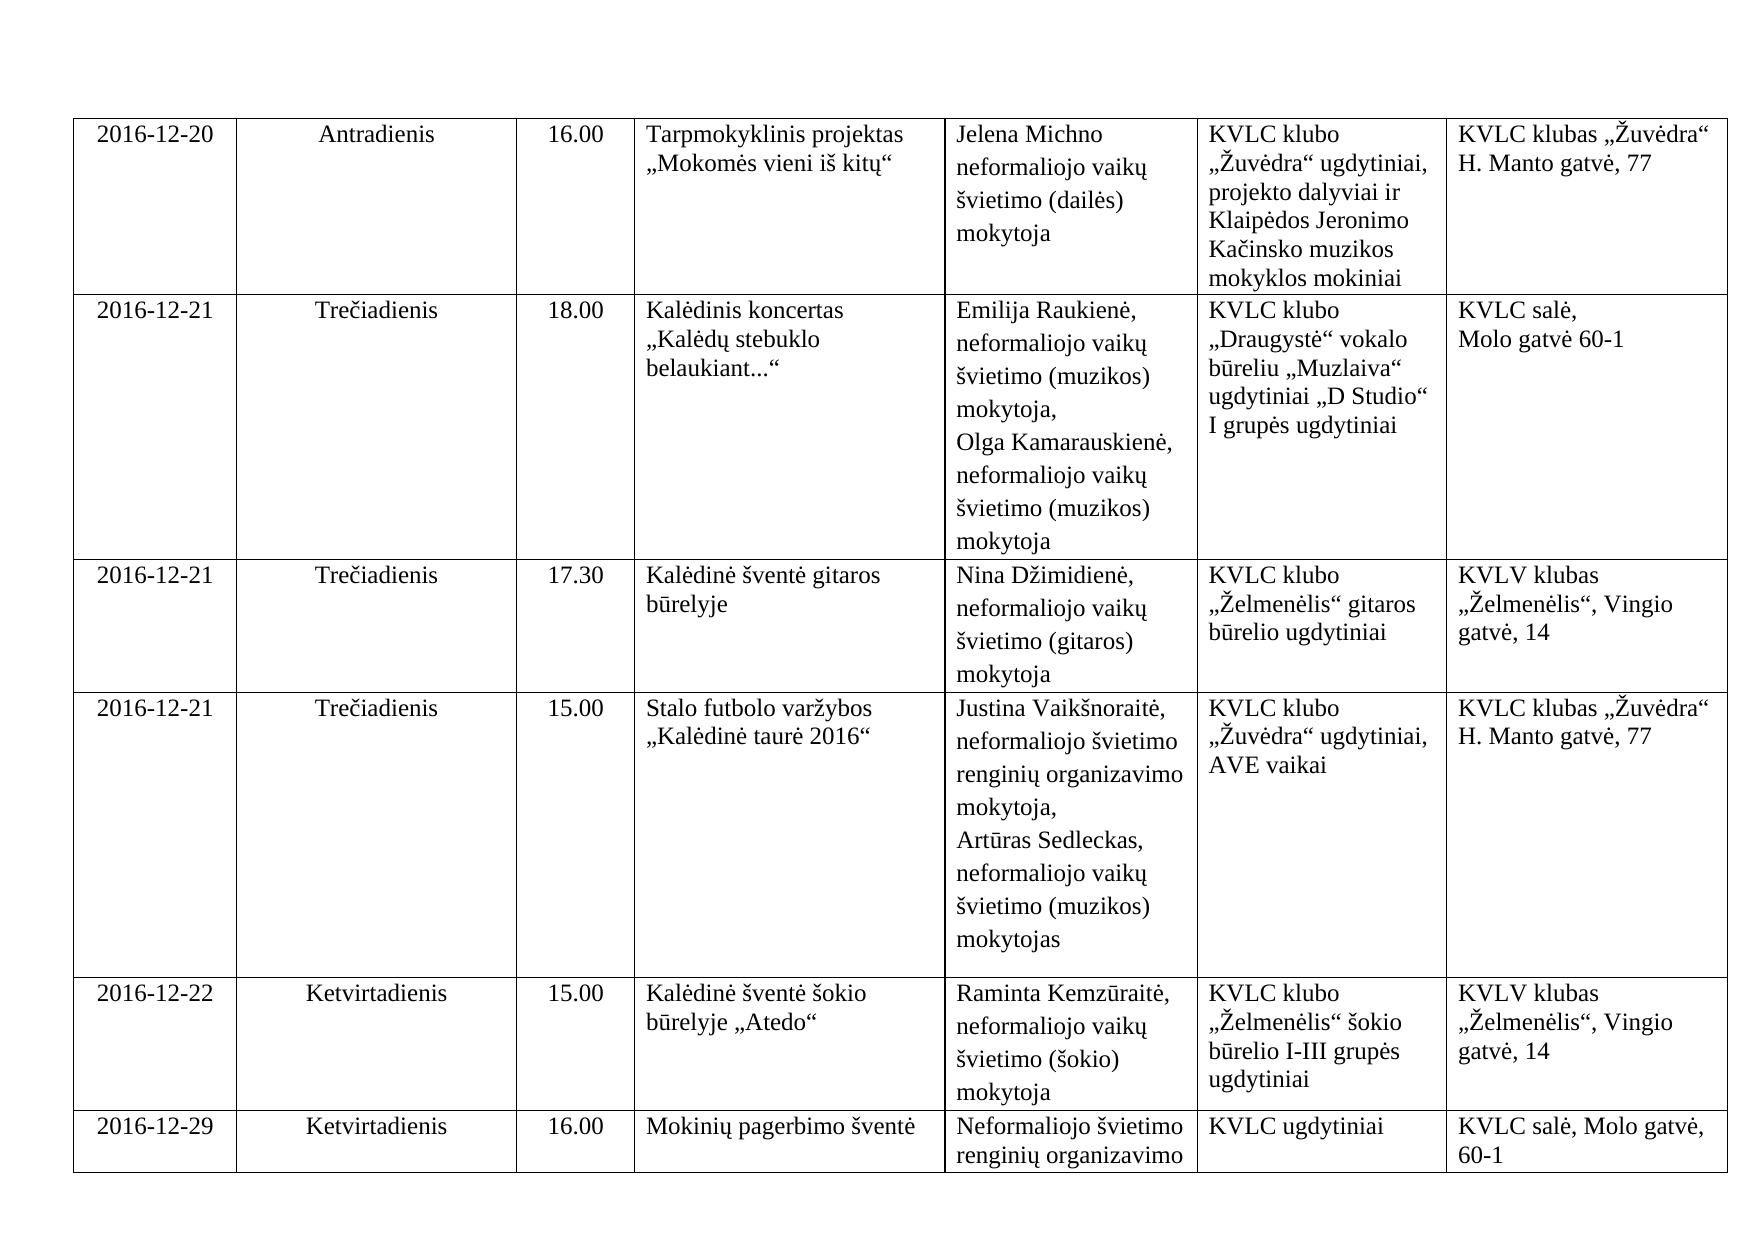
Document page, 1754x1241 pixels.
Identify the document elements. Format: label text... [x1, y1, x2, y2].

table_cell 2016-12-21 [74, 693, 236, 977]
table_cell Kalėdinė šventė šokio būrelyje „Atedo“ [635, 978, 944, 1110]
table_cell 2016-12-29 [74, 1111, 236, 1172]
table_cell KVLC ugdytiniai [1198, 1111, 1446, 1172]
table_cell Stalo futbolo varžybos „Kalėdinė taurė 2016“ [635, 693, 944, 977]
table_cell KVLC klubo „Želmenėlis“ gitaros būrelio ugdytiniai [1198, 560, 1446, 692]
table_cell 18.00 [517, 295, 634, 559]
table_cell Kalėdinė šventė gitaros būrelyje [635, 560, 944, 692]
table_cell Trečiadienis [237, 295, 516, 559]
table_cell Justina Vaikšnoraitė, neformaliojo švietimo renginių organizavimo mokytoja, Artūras Sedleckas, neformaliojo vaikų švietimo (muzikos) mokytojas [946, 693, 1197, 977]
table_cell KVLC klubas „Žuvėdra“ H. Manto gatvė, 77 [1447, 119, 1727, 294]
table_cell Raminta Kemzūraitė, neformaliojo vaikų švietimo (šokio) mokytoja [946, 978, 1197, 1110]
table_cell KVLV klubas „Želmenėlis“, Vingio gatvė, 14 [1447, 978, 1727, 1110]
table_cell 2016-12-20 [74, 119, 236, 294]
table_cell Tarpmokyklinis projektas „Mokomės vieni iš kitų“ [635, 119, 944, 294]
table_cell Jelena Michno neformaliojo vaikų švietimo (dailės) mokytoja [946, 119, 1197, 294]
table_cell 17.30 [517, 560, 634, 692]
table_cell Trečiadienis [237, 560, 516, 692]
table_cell 15.00 [517, 978, 634, 1110]
table_cell Kalėdinis koncertas „Kalėdų stebuklo belaukiant...“ [635, 295, 944, 559]
table_cell Ketvirtadienis [237, 1111, 516, 1172]
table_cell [946, 1111, 1197, 1172]
table_cell Trečiadienis [237, 693, 516, 977]
table_cell Nina Džimidienė, neformaliojo vaikų švietimo (gitaros) mokytoja [946, 560, 1197, 692]
table_cell KVLC klubo „Žuvėdra“ ugdytiniai, projekto dalyviai ir Klaipėdos Jeronimo Kačinsko muzikos mokyklos mokiniai [1198, 119, 1446, 294]
table_cell 16.00 [517, 119, 634, 294]
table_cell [635, 1111, 944, 1172]
table_cell 2016-12-22 [74, 978, 236, 1110]
table_cell KVLC klubo „Žuvėdra“ ugdytiniai, AVE vaikai [1198, 693, 1446, 977]
table_cell KVLC klubo „Draugystė“ vokalo būreliu „Muzlaiva“ ugdytiniai „D Studio“ I grupės ugdytiniai [1198, 295, 1446, 559]
table_cell 2016-12-21 [74, 560, 236, 692]
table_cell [1447, 1111, 1727, 1172]
table_cell Antradienis [237, 119, 516, 294]
table_cell KVLC salė, Molo gatvė 60-1 [1447, 295, 1727, 559]
table_cell 2016-12-21 [74, 295, 236, 559]
table_cell 15.00 [517, 693, 634, 977]
table_cell Emilija Raukienė, neformaliojo vaikų švietimo (muzikos) mokytoja, Olga Kamarauskienė, neformaliojo vaikų švietimo (muzikos) mokytoja [946, 295, 1197, 559]
table_cell 16.00 [517, 1111, 634, 1172]
table_cell Ketvirtadienis [237, 978, 516, 1110]
table_cell KVLC klubas „Žuvėdra“ H. Manto gatvė, 77 [1447, 693, 1727, 977]
table_cell KVLV klubas „Želmenėlis“, Vingio gatvė, 14 [1447, 560, 1727, 692]
table_cell KVLC klubo „Želmenėlis“ šokio būrelio I-III grupės ugdytiniai [1198, 978, 1446, 1110]
